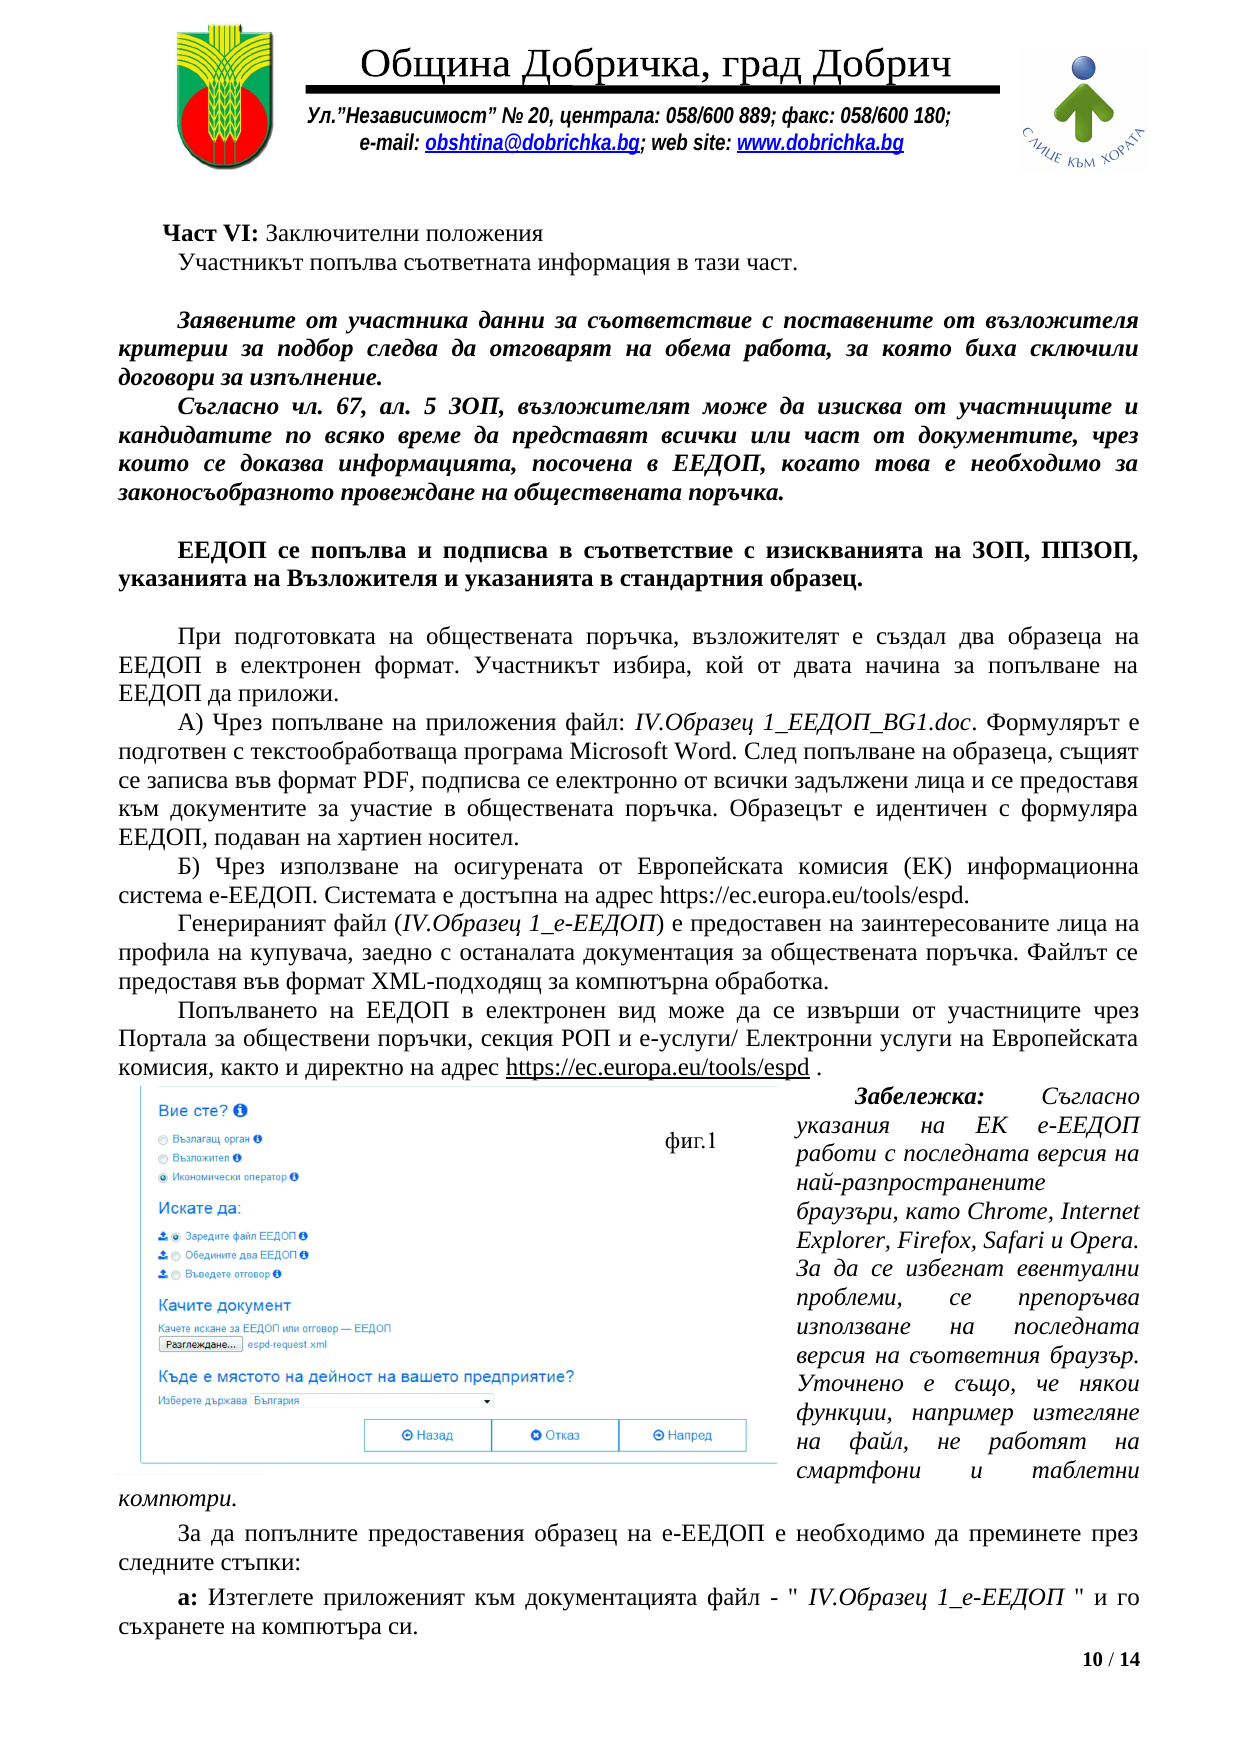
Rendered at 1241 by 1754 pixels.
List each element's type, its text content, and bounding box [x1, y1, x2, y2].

picture [116, 1086, 778, 1475]
text При подготовката на обществената поръчка, възложителят е създал два образеца на ЕЕДОП в електронен формат. Участникът избира, кой от двата начина за попълване на ЕЕДОП да приложи. [118, 621, 1140, 707]
text А) Чрез попълване на приложения файл: ІV.Образец 1_ЕЕДОП_BG1.doc. Формулярът е подготвен с текстообработваща програма Microsoft Word. След попълване на образеца, същият се записва във формат PDF, подписва се електронно от всички задължени лица и се предоставя към документите за участие в обществената поръчка. Образецът е идентичен с формуляра ЕЕДОП, подаван на хартиен носител. [118, 707, 1140, 851]
text Заявените от участника данни за съответствие с поставените от възложителя критерии за подбор следва да отговарят на обема работа, за която биха сключили договори за изпълнение. [118, 305, 1140, 391]
text ЕЕДОП се попълва и подписва в съответствие с изискванията на ЗОП, ППЗОП, указанията на Възложителя и указанията в стандартния образец. [118, 535, 1140, 592]
text Б) Чрез използване на осигурената от Европейската комисия (ЕК) информационна система е-ЕЕДОП. Системата е достъпна на адрес https://ec.europa.eu/tools/espd. [118, 851, 1140, 908]
text Съгласно чл. 67, ал. 5 ЗОП, възложителят може да изисква от участниците и кандидатите по всяко време да представят всички или част от документите, чрез които се доказва информацията, посочена в ЕЕДОП, когато това е необходимо за законосъобразното провеждане на обществената поръчка. [118, 391, 1140, 506]
text Попълването на ЕЕДОП в електронен вид може да се извърши от участниците чрез Портала за обществени поръчки, секция РОП и е-услуги/ Електронни услуги на Европейската комисия, както и директно на адрес https://ec.europa.eu/tools/espd . [118, 995, 1140, 1081]
text Част VI: Заключителни положения [118, 218, 1140, 247]
picture [1018, 47, 1150, 174]
text Генерираният файл (ІV.Образец 1_е-ЕЕДОП) е предоставен на заинтересованите лица на профила на купувача, заедно с останалата документация за обществената поръчка. Файлът се предоставя във формат XML-подходящ за компютърна обработка. [118, 908, 1140, 995]
text а: Изтеглете приложеният към документацията файл - " ІV.Образец 1_е-ЕЕДОП " и го съхранете на компютъра си. [118, 1582, 1140, 1640]
text Участникът попълва съответната информация в тази част. [118, 247, 1140, 276]
text За да попълните предоставения образец на е-ЕЕДОП е необходимо да преминете през следните стъпки: [118, 1518, 1140, 1576]
picture [174, 22, 276, 173]
